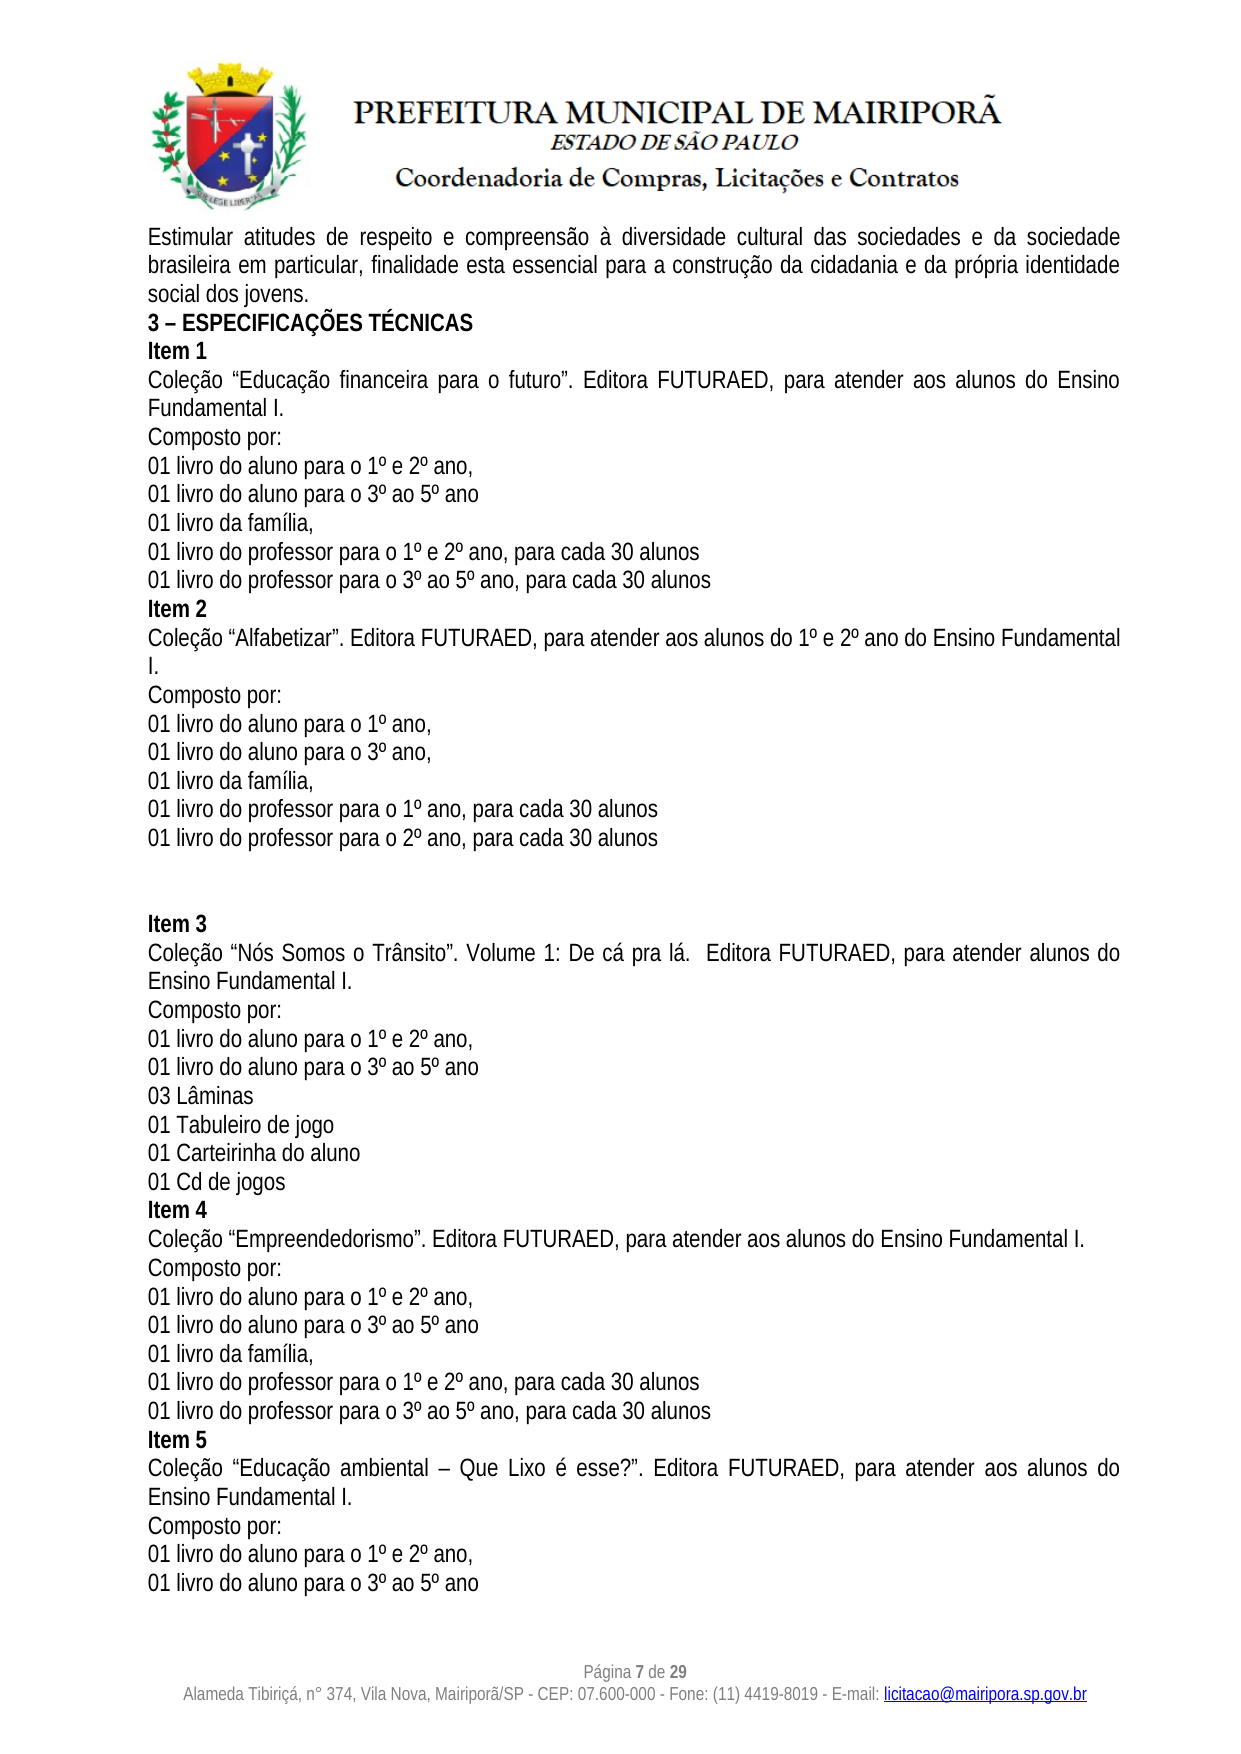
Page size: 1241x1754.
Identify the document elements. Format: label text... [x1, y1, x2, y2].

text 03 Lâminas [148, 1081, 1122, 1109]
text 01 livro do aluno para o 3º ao 5º ano [148, 1052, 1122, 1081]
text Estimular atitudes de respeito e compreensão à diversidade cultural das sociedades e da sociedade brasileira em particular, finalidade esta essencial para a construção da cidadania e da própria identidade social dos jovens. [148, 222, 1122, 307]
text 01 Cd de jogos [148, 1167, 1122, 1196]
text Item 1 [148, 336, 1122, 365]
text Item 2 [148, 594, 1122, 623]
text Coleção “Alfabetizar”. Editora FUTURAED, para atender aos alunos do 1º e 2º ano do Ensino Fundamental I. [148, 623, 1122, 680]
text 01 livro do professor para o 1º ano, para cada 30 alunos [148, 794, 1122, 823]
text 01 Tabuleiro de jogo [148, 1109, 1122, 1138]
text 01 livro do aluno para o 3º ano, [148, 737, 1122, 766]
text 01 livro do aluno para o 1º ano, [148, 708, 1122, 737]
text 01 livro do aluno para o 3º ao 5º ano [148, 1310, 1122, 1339]
text Item 4 [148, 1196, 1122, 1224]
text 01 livro do professor para o 3º ao 5º ano, para cada 30 alunos [148, 565, 1122, 594]
text Composto por: [148, 1511, 1122, 1539]
text Composto por: [148, 680, 1122, 708]
text 3 – ESPECIFICAÇÕES TÉCNICAS [148, 307, 1122, 336]
text Composto por: [148, 995, 1122, 1024]
text Coleção “Nós Somos o Trânsito”. Volume 1: De cá pra lá. Editora FUTURAED, para atender alunos do Ensino Fundamental I. [148, 938, 1122, 995]
text 01 livro do professor para o 2º ano, para cada 30 alunos [148, 823, 1122, 852]
text 01 livro da família, [148, 766, 1122, 794]
text 01 livro do professor para o 3º ao 5º ano, para cada 30 alunos [148, 1396, 1122, 1425]
text Coleção “Empreendedorismo”. Editora FUTURAED, para atender aos alunos do Ensino Fundamental I. [148, 1224, 1122, 1253]
text 01 livro da família, [148, 1339, 1122, 1367]
text 01 livro da família, [148, 508, 1122, 537]
text Composto por: [148, 1253, 1122, 1281]
text 01 Carteirinha do aluno [148, 1138, 1122, 1167]
picture [147, 59, 1034, 222]
text 01 livro do aluno para o 1º e 2º ano, [148, 1281, 1122, 1310]
text 01 livro do professor para o 1º e 2º ano, para cada 30 alunos [148, 1367, 1122, 1396]
text Coleção “Educação financeira para o futuro”. Editora FUTURAED, para atender aos alunos do Ensino Fundamental I. [148, 365, 1122, 422]
text Item 5 [148, 1425, 1122, 1453]
text Item 3 [148, 909, 1122, 938]
text 01 livro do professor para o 1º e 2º ano, para cada 30 alunos [148, 537, 1122, 565]
text 01 livro do aluno para o 3º ao 5º ano [148, 1568, 1122, 1597]
text 01 livro do aluno para o 1º e 2º ano, [148, 1024, 1122, 1052]
text 01 livro do aluno para o 1º e 2º ano, [148, 1539, 1122, 1568]
text 01 livro do aluno para o 1º e 2º ano, [148, 451, 1122, 479]
text 01 livro do aluno para o 3º ao 5º ano [148, 479, 1122, 508]
text Coleção “Educação ambiental – Que Lixo é esse?”. Editora FUTURAED, para atender aos alunos do Ensino Fundamental I. [148, 1453, 1122, 1511]
text Composto por: [148, 422, 1122, 451]
